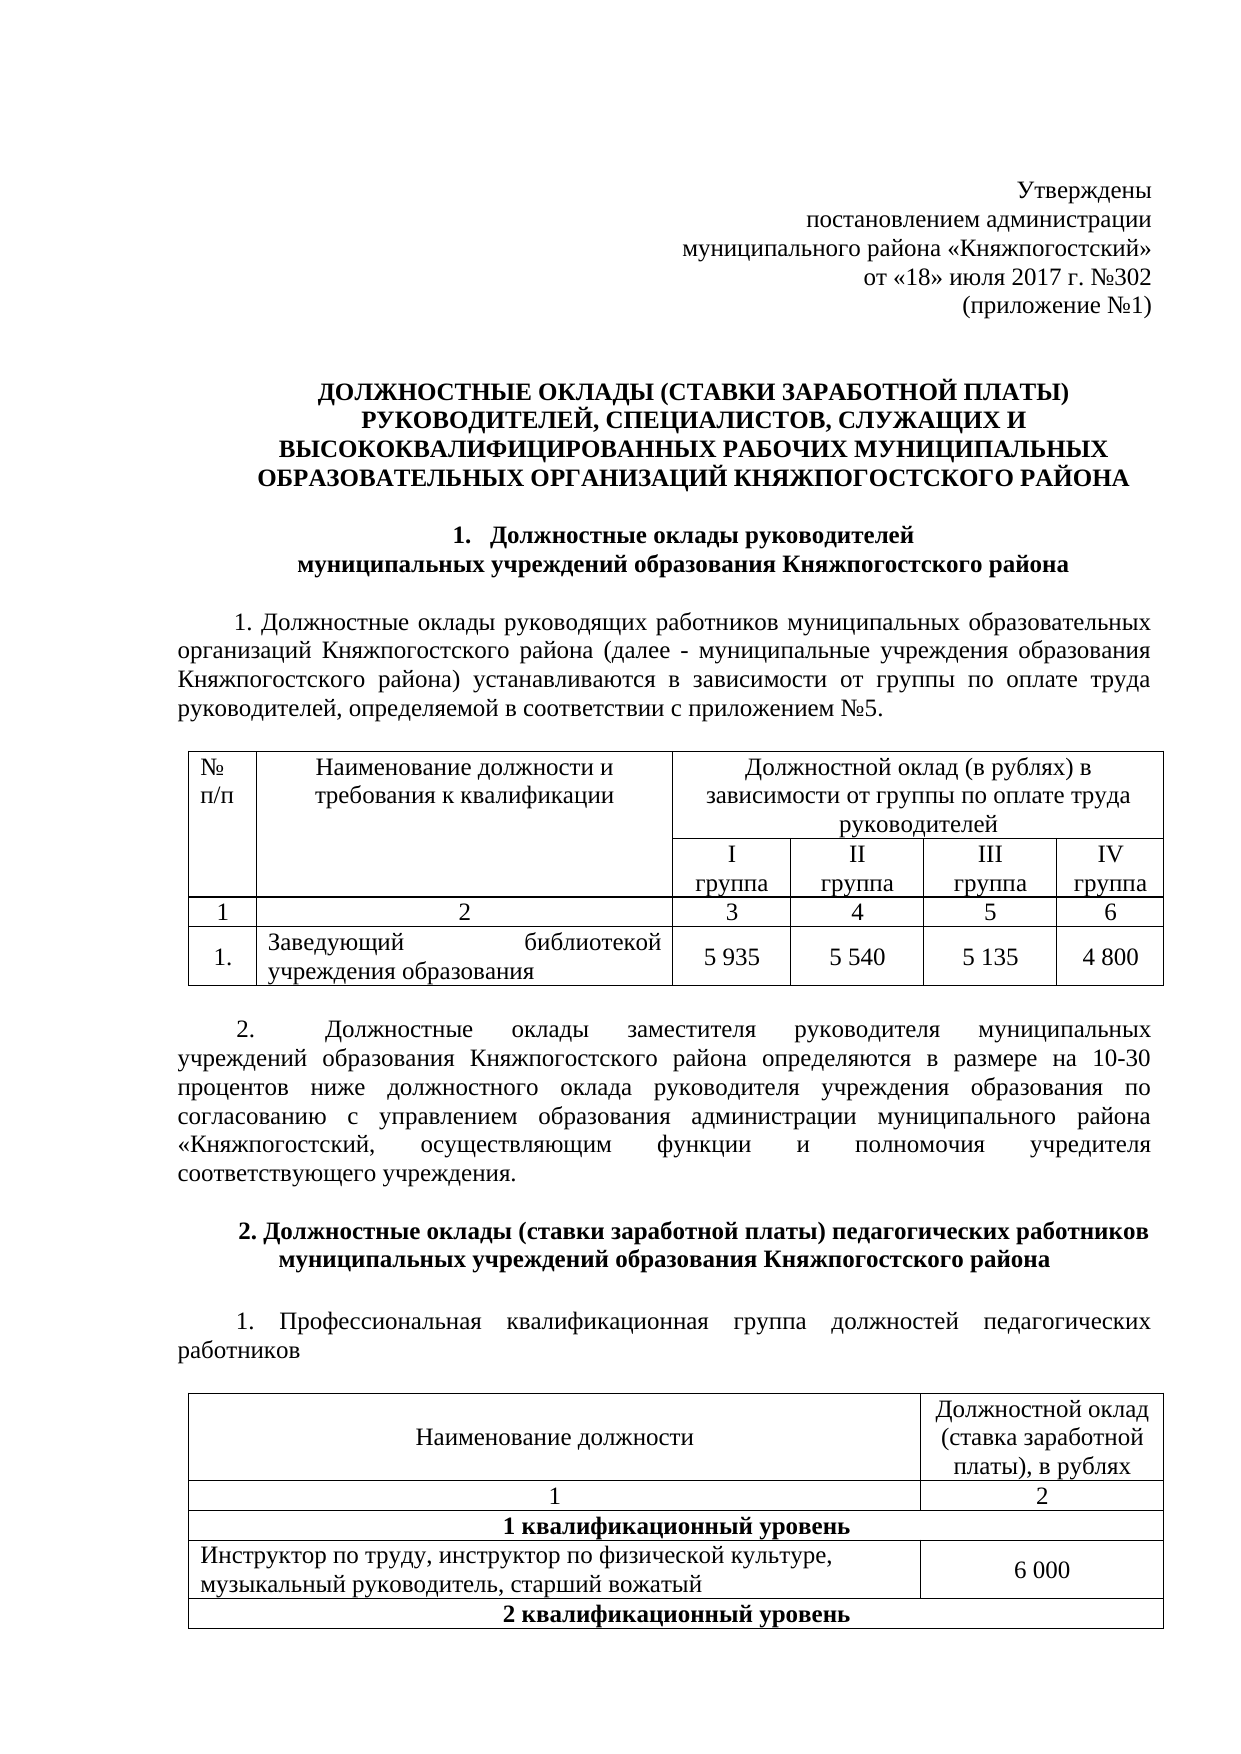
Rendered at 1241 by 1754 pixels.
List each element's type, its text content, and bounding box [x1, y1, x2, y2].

table_cell 1 [189, 898, 256, 926]
table_cell II группа [791, 839, 923, 896]
table_cell I группа [673, 839, 790, 896]
text от «18» июля 2017 г. №302 [177, 262, 1152, 291]
table_cell 5 [924, 898, 1056, 926]
table_cell 2 [257, 898, 672, 926]
list Должностные оклады заместителя руководителя муниципальных учреждений образования Княжпогостского района определяются в размере на 10-30 процентов ниже должностного оклада руководителя учреждения образования по согласованию с управлением образования администрации муниципального района «Княжпогостский, осуществляющим функции и полномочия учредителя соответствующего учреждения. [177, 1014, 1152, 1187]
text 1. Должностные оклады руководящих работников муниципальных образовательных организаций Княжпогостского района (далее - муниципальные учреждения образования Княжпогостского района) устанавливаются в зависимости от группы по оплате труда руководителей, определяемой в соответствии с приложением №5. [177, 607, 1152, 722]
table_header Наименование должности [189, 1394, 920, 1480]
text 1. Профессиональная квалификационная группа должностей педагогических работников [177, 1306, 1152, 1364]
text муниципального района «Княжпогостский» [177, 233, 1152, 262]
table_cell 5 135 [924, 927, 1056, 985]
table_cell 3 [673, 898, 790, 926]
table_cell 1 [189, 1481, 920, 1510]
list Должностные оклады руководителей [215, 521, 1152, 549]
table_header Наименование должности и требования к квалификации [257, 752, 672, 896]
text (приложение №1) [177, 291, 1152, 319]
text муниципальных учреждений образования Княжпогостского района [215, 549, 1152, 578]
table_cell 2 [921, 1481, 1163, 1510]
table_cell IV группа [1057, 839, 1163, 896]
table_cell 5 935 [673, 927, 790, 985]
table_cell III группа [924, 839, 1056, 896]
table_cell 6 [1057, 898, 1163, 926]
table_cell 1 квалификационный уровень [189, 1511, 1163, 1539]
table_header Должностной оклад (в рублях) в зависимости от группы по оплате труда руководителей [673, 752, 1163, 838]
table_cell 6 000 [921, 1541, 1163, 1598]
table_header № п/п [189, 752, 256, 896]
table_cell 5 540 [791, 927, 923, 985]
table_cell 1. [189, 927, 256, 985]
table_cell 4 [791, 898, 923, 926]
table_header Должностной оклад (ставка заработной платы), в рублях [921, 1394, 1163, 1480]
text Утверждены [177, 176, 1152, 204]
table_cell 4 800 [1057, 927, 1163, 985]
table_cell Инструктор по труду, инструктор по физической культуре, музыкальный руководитель, старший вожатый [189, 1541, 920, 1598]
table_cell 2 квалификационный уровень [189, 1599, 1163, 1628]
text 2. Должностные оклады (ставки заработной платы) педагогических работников муниципальных учреждений образования Княжпогостского района [177, 1216, 1152, 1273]
text постановлением администрации [177, 204, 1152, 233]
table_cell Заведующий библиотекой учреждения образования [257, 927, 672, 985]
text ДОЛЖНОСТНЫЕ ОКЛАДЫ (СТАВКИ ЗАРАБОТНОЙ ПЛАТЫ) РУКОВОДИТЕЛЕЙ, СПЕЦИАЛИСТОВ, СЛУЖАЩИХ И ВЫСОКОКВАЛИФИЦИРОВАННЫХ РАБОЧИХ МУНИЦИПАЛЬНЫХ ОБРАЗОВАТЕЛЬНЫХ ОРГАНИЗАЦИЙ КНЯЖПОГОСТСКОГО РАЙОНА [236, 377, 1152, 492]
